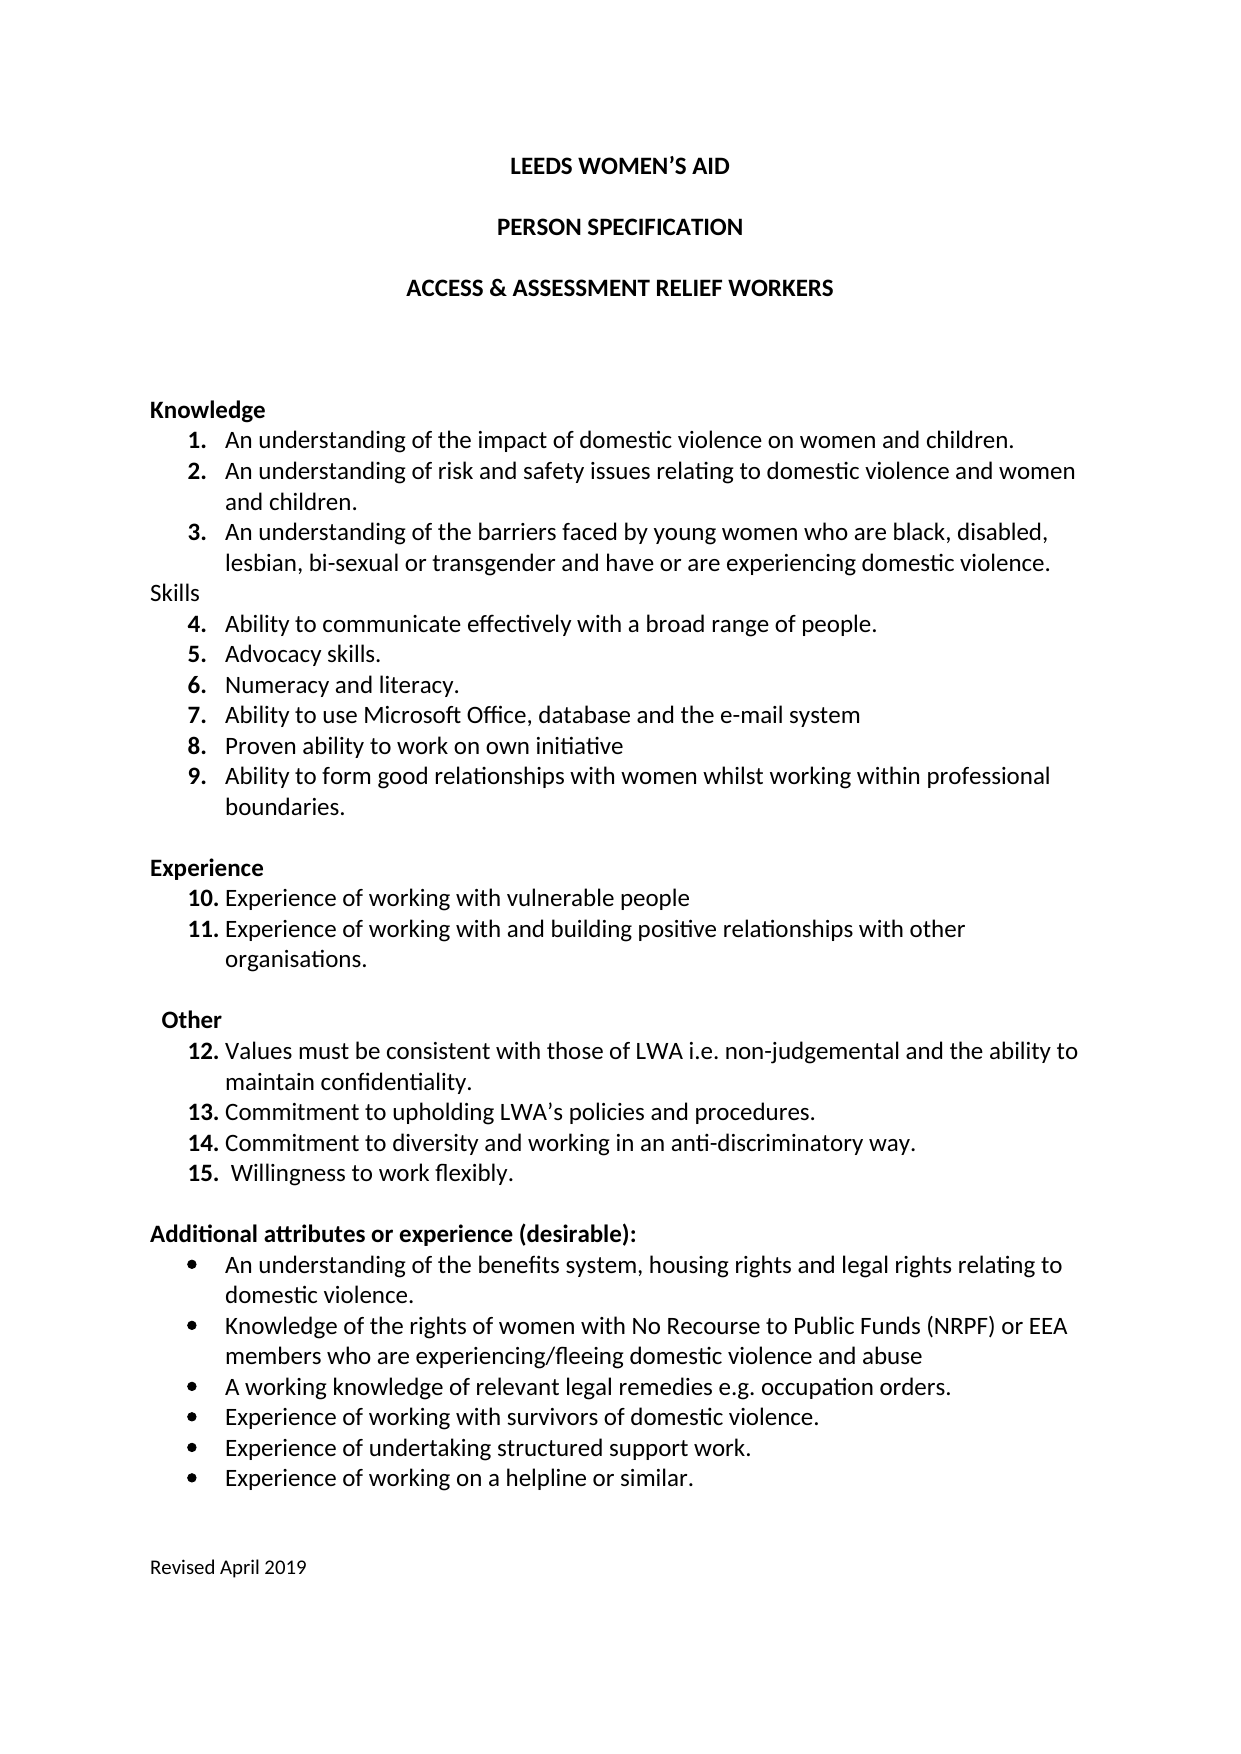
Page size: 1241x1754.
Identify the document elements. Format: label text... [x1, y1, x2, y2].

list Willingness to work flexibly. [187, 1157, 1090, 1188]
list Knowledge of the rights of women with No Recourse to Public Funds (NRPF) or EEA members who are experiencing/fleeing domestic violence and abuse [187, 1310, 1090, 1371]
list Advocacy skills. [187, 638, 1090, 669]
list An understanding of the impact of domestic violence on women and children. [187, 425, 1090, 455]
text Knowledge [150, 394, 1090, 425]
list A working knowledge of relevant legal remedies e.g. occupation orders. [187, 1371, 1090, 1401]
text Revised April 2019 [150, 1554, 1090, 1579]
list Proven ability to work on own initiative [187, 730, 1090, 760]
list Ability to use Microsoft Office, database and the e-mail system [187, 699, 1090, 730]
text Other [150, 1004, 1090, 1035]
text ACCESS & ASSESSMENT RELIEF WORKERS [150, 272, 1090, 303]
list Experience of working with and building positive relationships with other organisations. [187, 913, 1090, 974]
list Experience of working with vulnerable people [187, 882, 1090, 913]
text Additional attributes or experience (desirable): [150, 1218, 1090, 1249]
list An understanding of the barriers faced by young women who are black, disabled, lesbian, bi-sexual or transgender and have or are experiencing domestic violence. [187, 516, 1090, 577]
list Experience of working on a helpline or similar. [187, 1462, 1090, 1493]
list Values must be consistent with those of LWA i.e. non-judgemental and the ability to maintain confidentiality. [187, 1035, 1090, 1096]
text Experience [150, 852, 1090, 882]
list Numeracy and literacy. [187, 669, 1090, 699]
list Ability to form good relationships with women whilst working within professional boundaries. [187, 760, 1090, 821]
list An understanding of risk and safety issues relating to domestic violence and women and children. [187, 455, 1090, 516]
text PERSON SPECIFICATION [150, 211, 1090, 242]
list Ability to communicate effectively with a broad range of people. [187, 608, 1090, 638]
list Experience of working with survivors of domestic violence. [187, 1401, 1090, 1432]
list An understanding of the benefits system, housing rights and legal rights relating to domestic violence. [187, 1249, 1090, 1310]
text Skills [150, 577, 1090, 608]
list Experience of undertaking structured support work. [187, 1432, 1090, 1462]
list Commitment to diversity and working in an anti-discriminatory way. [187, 1127, 1090, 1157]
text WOMEN’S AID [150, 150, 1090, 181]
list Commitment to upholding LWA’s policies and procedures. [187, 1096, 1090, 1127]
